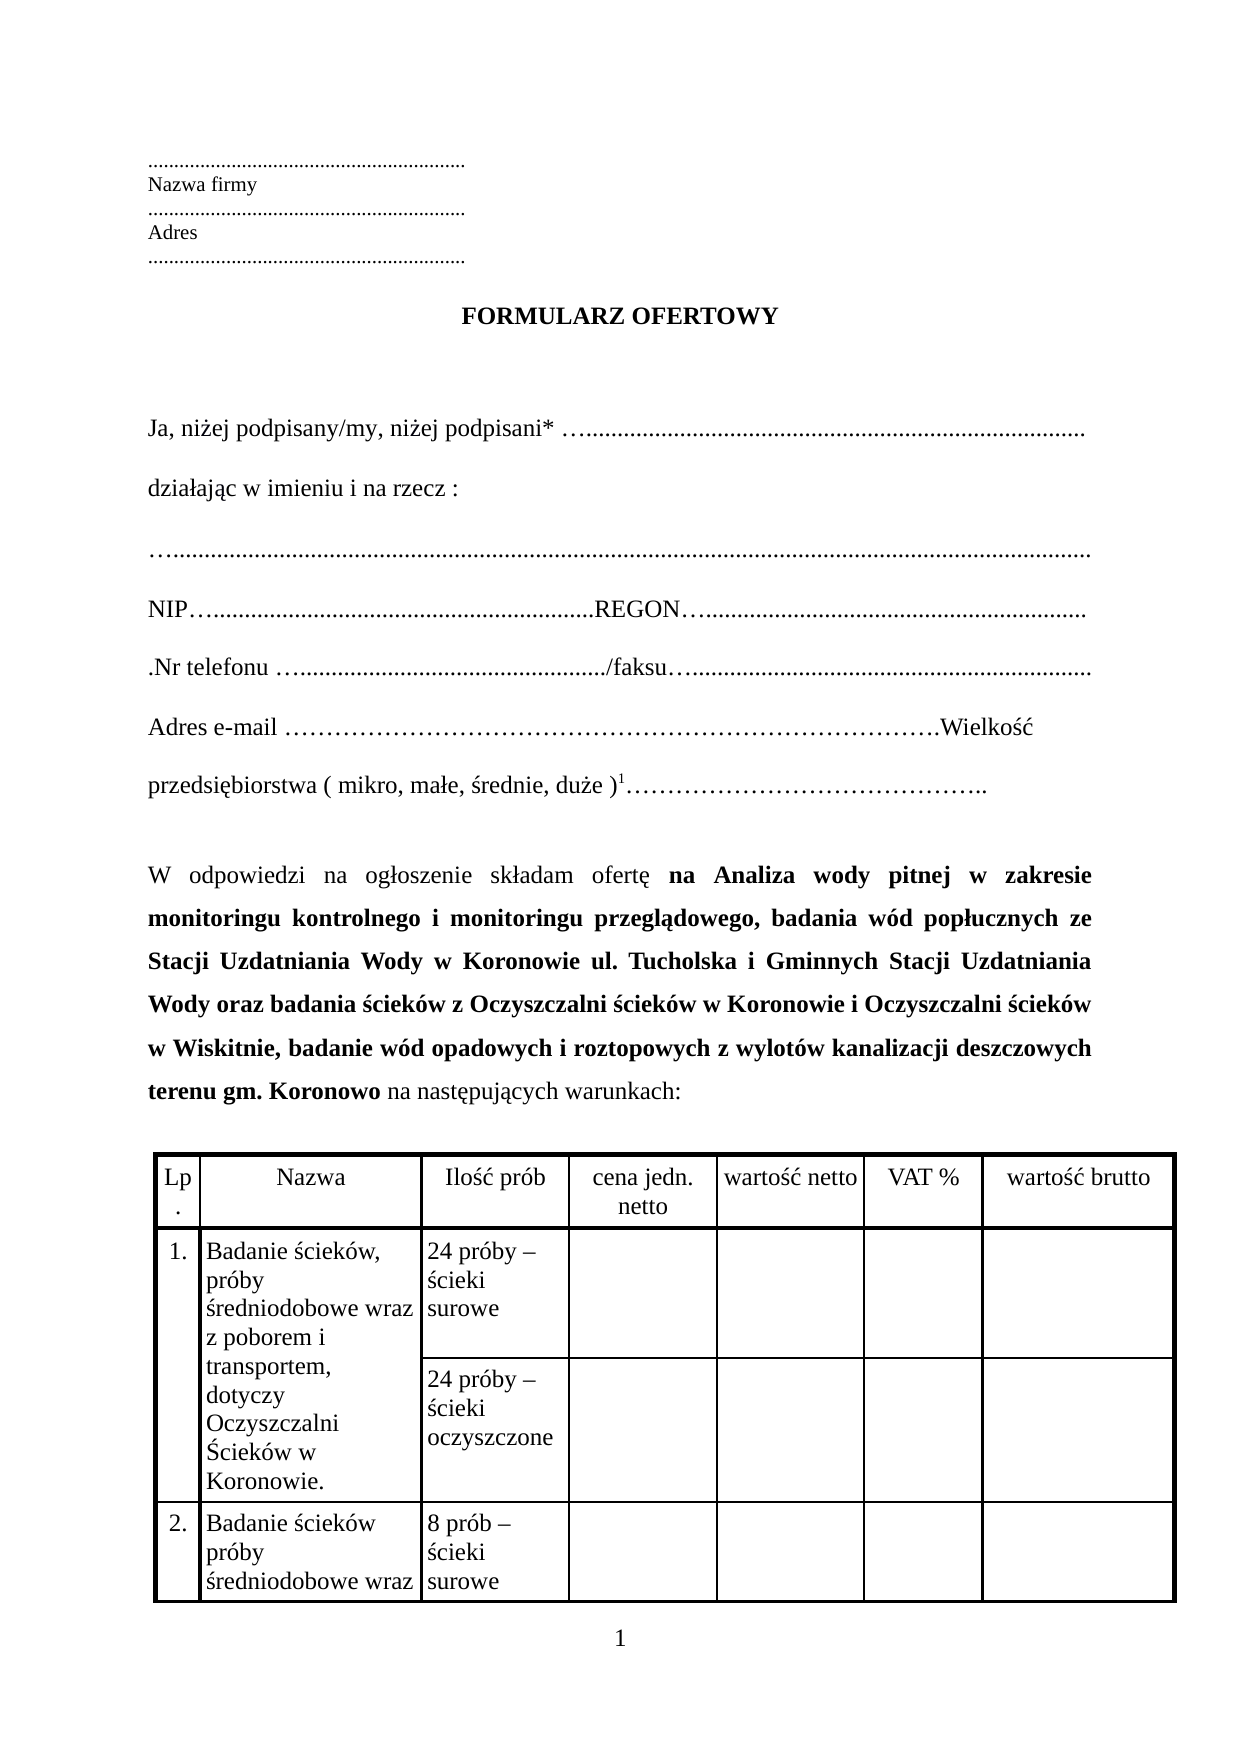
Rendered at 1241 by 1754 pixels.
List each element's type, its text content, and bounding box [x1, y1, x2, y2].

table_cell [984, 1503, 1172, 1600]
text W odpowiedzi na ogłoszenie składam ofertę na Analiza wody pitnej w zakresie monitoringu kontrolnego i monitoringu przeglądowego, badania wód popłucznych ze Stacji Uzdatniania Wody w Koronowie ul. Tucholska i Gminnych Stacji Uzdatniania Wody oraz badania ścieków z Oczyszczalni ścieków w Koronowie i Oczyszczalni ścieków w Wiskitnie, badanie wód opadowych i roztopowych z wylotów kanalizacji deszczowych terenu gm. Koronowo na następujących warunkach: [148, 860, 1093, 1104]
table_cell 2. [158, 1503, 198, 1600]
text Nazwa firmy [148, 172, 1093, 196]
table_cell [570, 1503, 716, 1600]
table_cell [202, 1503, 420, 1600]
text NIP….............................................................REGON…..............................................................Nr telefonu …................................................./faksu…................................................................ [148, 594, 1093, 681]
table_header Lp. [158, 1157, 199, 1226]
table_cell [865, 1503, 981, 1600]
table_cell [718, 1503, 863, 1600]
table_header VAT % [865, 1157, 981, 1226]
table_cell Badanie ścieków, próby średniodobowe wraz z poborem i transportem, dotyczy Oczyszczalni Ścieków w Koronowie. [202, 1230, 420, 1501]
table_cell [423, 1503, 568, 1600]
table_cell 24 próby – ścieki surowe [423, 1230, 568, 1357]
table_cell [570, 1359, 716, 1501]
text ............................................................. [148, 244, 1093, 268]
table_cell 24 próby – ścieki oczyszczone [423, 1359, 568, 1501]
table_header wartość netto [718, 1157, 863, 1226]
table_header cena jedn. netto [570, 1157, 716, 1226]
text Ja, niżej podpisany/my, niżej podpisani* …................................................................................ [148, 413, 1093, 442]
table_cell [570, 1230, 716, 1357]
text działając w imieniu i na rzecz : [148, 473, 1093, 502]
text Adres e-mail …………………………………………………………………….Wielkość przedsiębiorstwa ( mikro, małe, średnie, duże )1…………………………………….. [148, 712, 1093, 798]
table_cell [865, 1359, 981, 1501]
table_cell [984, 1230, 1172, 1357]
table_cell [718, 1359, 863, 1501]
table_header Ilość prób [423, 1157, 568, 1226]
text ............................................................. [148, 196, 1093, 220]
table_header wartość brutto [984, 1157, 1172, 1226]
table_cell [984, 1359, 1172, 1501]
text FORMULARZ OFERTOWY [148, 301, 1093, 330]
table_cell 1. [158, 1230, 198, 1501]
table_header Nazwa [201, 1157, 420, 1226]
text ............................................................. [148, 148, 1093, 172]
table_cell [865, 1230, 981, 1357]
text Adres [148, 220, 1093, 244]
table_cell [718, 1230, 863, 1357]
text …................................................................................................................................................... [148, 534, 1093, 563]
